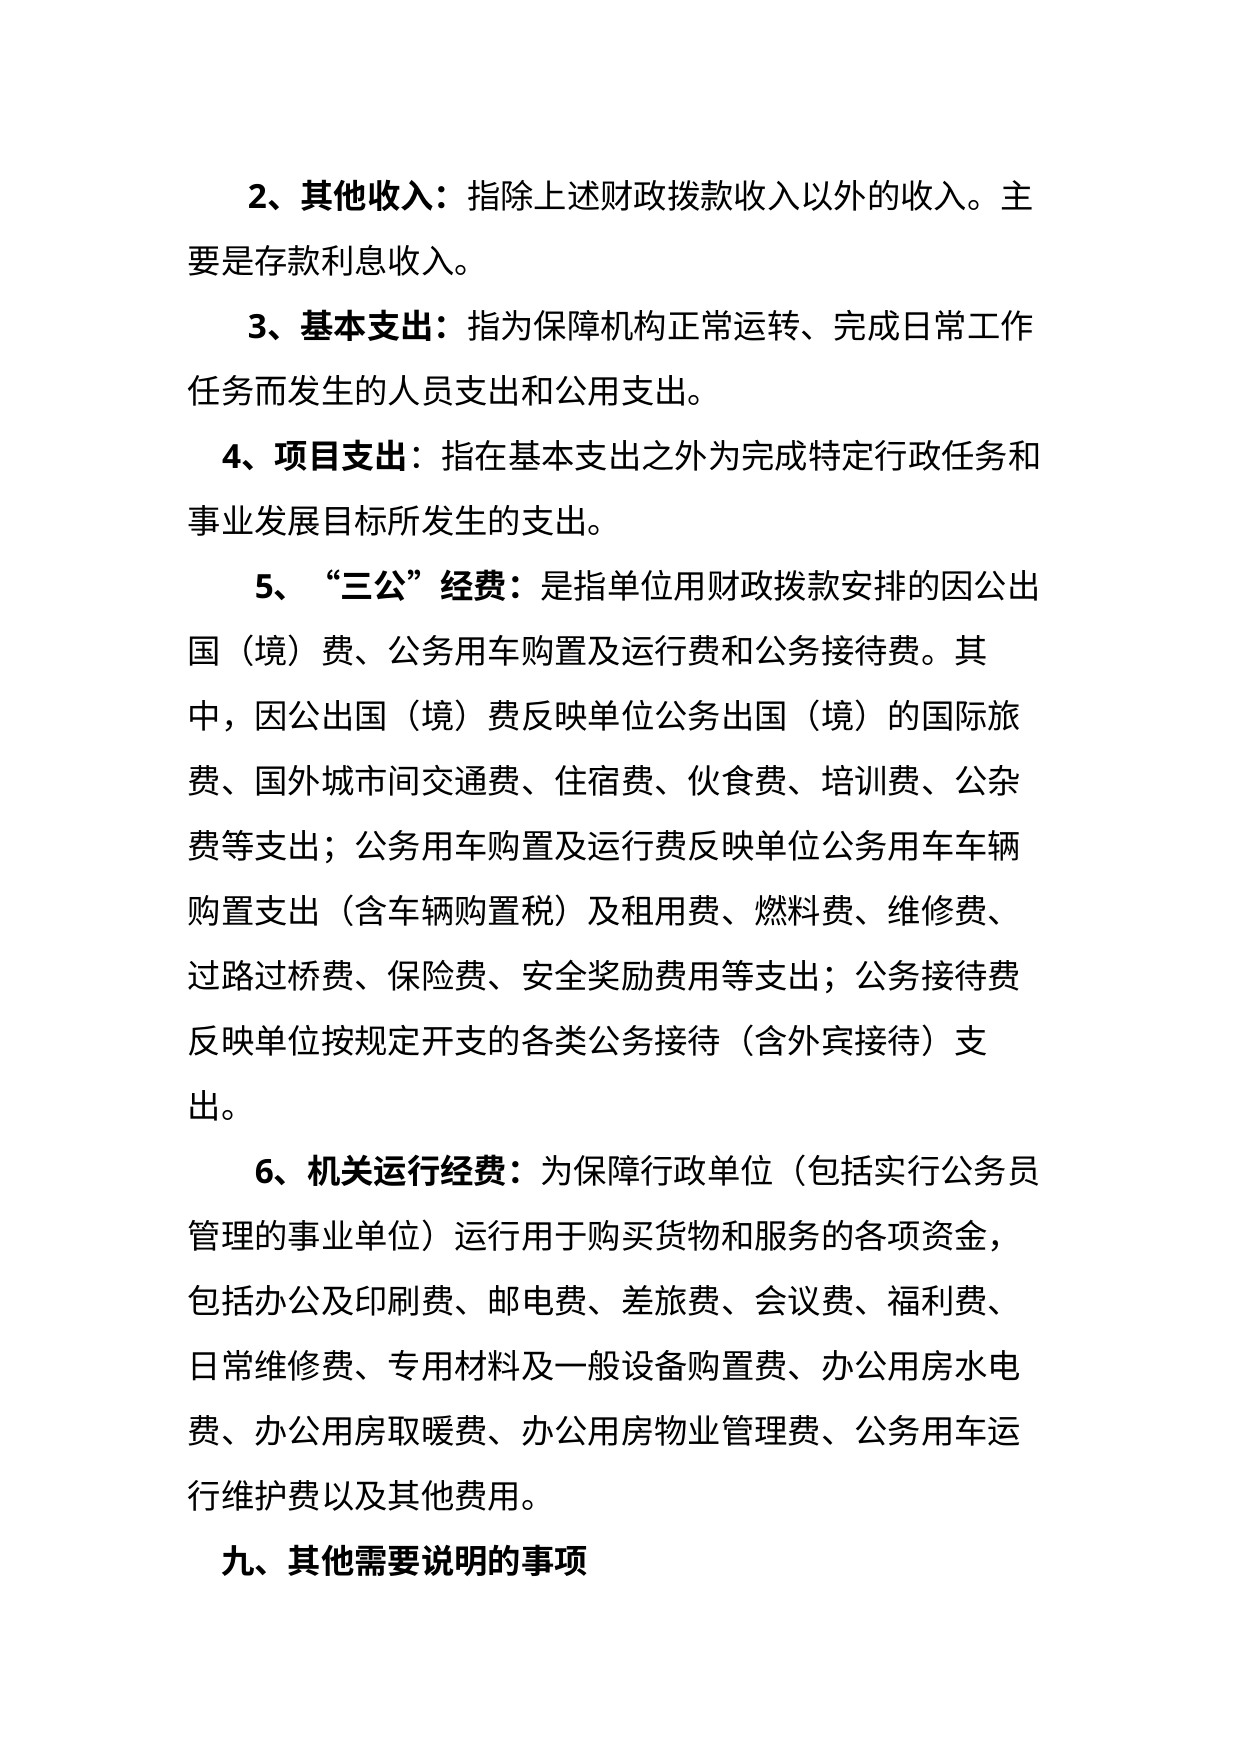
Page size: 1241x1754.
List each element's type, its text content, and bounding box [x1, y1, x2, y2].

text 4、项目支出：指在基本支出之外为完成特定行政任务和事业发展目标所发生的支出。 [187, 422, 1053, 552]
text 3、基本支出：指为保障机构正常运转、完成日常工作任务而发生的人员支出和公用支出。 [187, 292, 1053, 422]
text 2、其他收入：指除上述财政拨款收入以外的收入。主要是存款利息收入。 [187, 162, 1053, 292]
text 九、其他需要说明的事项 [187, 1527, 1053, 1592]
text 5、“三公”经费：是指单位用财政拨款安排的因公出国（境）费、公务用车购置及运行费和公务接待费。其中，因公出国（境）费反映单位公务出国（境）的国际旅费、国外城市间交通费、住宿费、伙食费、培训费、公杂费等支出；公务用车购置及运行费反映单位公务用车车辆购置支出（含车辆购置税）及租用费、燃料费、维修费、过路过桥费、保险费、安全奖励费用等支出；公务接待费反映单位按规定开支的各类公务接待（含外宾接待）支出。 [187, 552, 1053, 1137]
text 6、机关运行经费：为保障行政单位（包括实行公务员管理的事业单位）运行用于购买货物和服务的各项资金，包括办公及印刷费、邮电费、差旅费、会议费、福利费、日常维修费、专用材料及一般设备购置费、办公用房水电费、办公用房取暖费、办公用房物业管理费、公务用车运行维护费以及其他费用。 [187, 1137, 1053, 1527]
